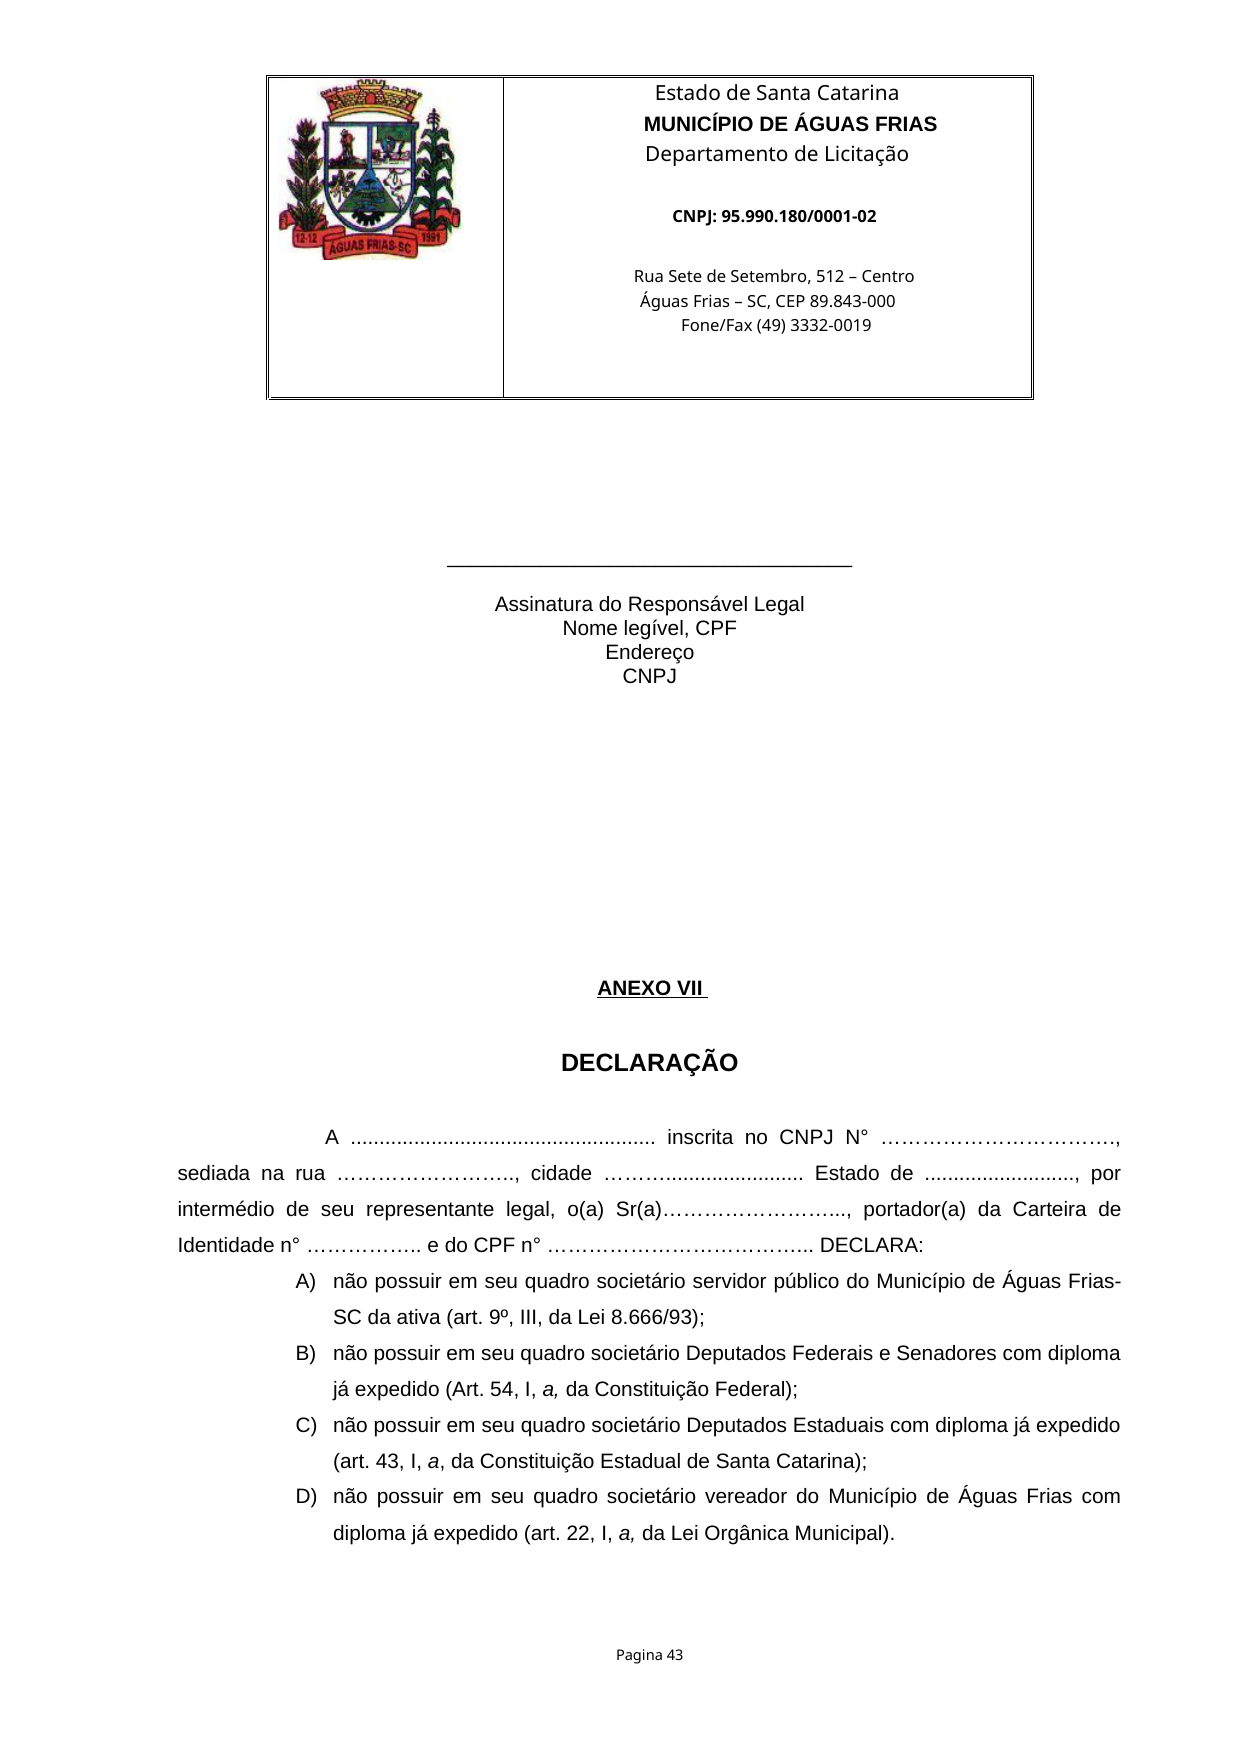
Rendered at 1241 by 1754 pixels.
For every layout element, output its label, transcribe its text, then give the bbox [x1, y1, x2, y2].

text CNPJ [177, 664, 1122, 688]
picture [278, 78, 464, 260]
text A ..................................................... inscrita no CNPJ N° ……………………………., sediada na rua …………………….., cidade ………........................ Estado de .........................., por intermédio de seu representante legal, o(a) Sr(a)……………………..., portador(a) da Carteira de Identidade n° …………….. e do CPF n° ………………………………... DECLARA: [177, 1125, 1122, 1257]
text DECLARAÇÃO [177, 1048, 1122, 1077]
text ___________________________________ [177, 544, 1122, 568]
list não possuir em seu quadro societário vereador do Município de Águas Frias com diploma já expedido (art. 22, I, a, da Lei Orgânica Municipal). [295, 1484, 1122, 1544]
text Assinatura do Responsável Legal [177, 592, 1122, 616]
text ANEXO VII [177, 976, 1122, 1000]
list não possuir em seu quadro societário Deputados Federais e Senadores com diploma já expedido (Art. 54, I, a, da Constituição Federal); [295, 1341, 1122, 1401]
list não possuir em seu quadro societário servidor público do Município de Águas Frias-SC da ativa (art. 9º, III, da Lei 8.666/93); [295, 1269, 1122, 1329]
text Endereço [177, 640, 1122, 664]
text Nome legível, CPF [177, 616, 1122, 640]
list não possuir em seu quadro societário Deputados Estaduais com diploma já expedido (art. 43, I, a, da Constituição Estadual de Santa Catarina); [295, 1412, 1122, 1472]
